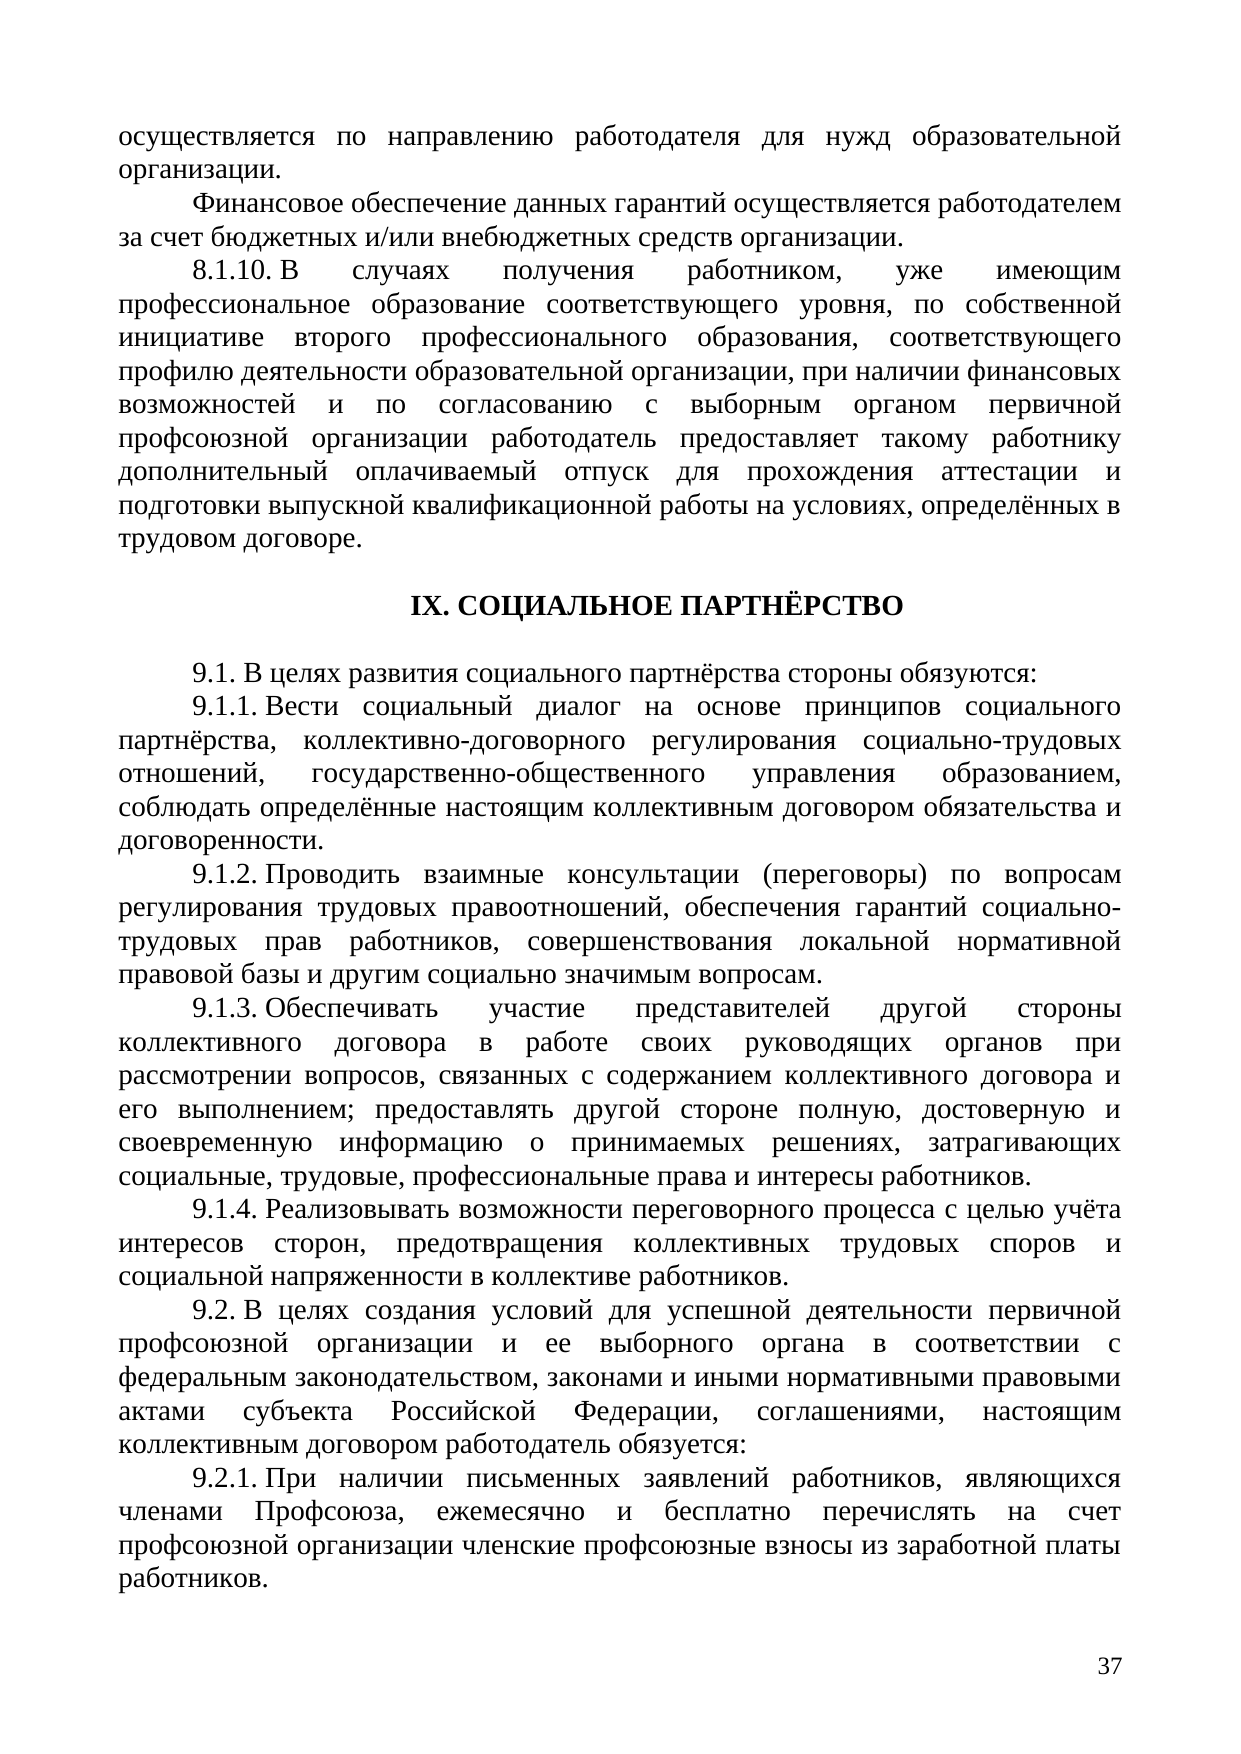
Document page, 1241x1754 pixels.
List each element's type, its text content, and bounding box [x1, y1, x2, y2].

text 9.1.1. Вести социальный диалог на основе принципов социального партнёрства, коллективно-договорного регулирования социально-трудовых отношений, государственно-общественного управления образованием, соблюдать определённые настоящим коллективным договором обязательства и договоренности. [118, 688, 1122, 856]
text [118, 118, 1122, 185]
text 8.1.10. В случаях получения работником, уже имеющим профессиональное образование соответствующего уровня, по собственной инициативе второго профессионального образования, соответствующего профилю деятельности образовательной организации, при наличии финансовых возможностей и по согласованию с выборным органом первичной профсоюзной организации работодатель предоставляет такому работнику дополнительный оплачиваемый отпуск для прохождения аттестации и подготовки выпускной квалификационной работы на условиях, определённых в трудовом договоре. [118, 252, 1122, 554]
text 9.2. В целях создания условий для успешной деятельности первичной профсоюзной организации и ее выборного органа в соответствии с федеральным законодательством, законами и иными нормативными правовыми актами субъекта Российской Федерации, соглашениями, настоящим коллективным договором работодатель обязуется: [118, 1292, 1122, 1460]
text 9.1. В целях развития социального партнёрства стороны обязуются: [118, 655, 1122, 688]
text 9.2.1. При наличии письменных заявлений работников, являющихся членами Профсоюза, ежемесячно и бесплатно перечислять на счет профсоюзной организации членские профсоюзные взносы из заработной платы работников. [118, 1460, 1122, 1594]
text 9.1.3. Обеспечивать участие представителей другой стороны коллективного договора в работе своих руководящих органов при рассмотрении вопросов, связанных с содержанием коллективного договора и его выполнением; предоставлять другой стороне полную, достоверную и своевременную информацию о принимаемых решениях, затрагивающих социальные, трудовые, профессиональные права и интересы работников. [118, 990, 1122, 1191]
text IХ. СОЦИАЛЬНОЕ ПАРТНЁРСТВО [118, 588, 1122, 621]
text 9.1.4. Реализовывать возможности переговорного процесса с целью учёта интересов сторон, предотвращения коллективных трудовых споров и социальной напряженности в коллективе работников. [118, 1191, 1122, 1292]
text 9.1.2. Проводить взаимные консультации (переговоры) по вопросам регулирования трудовых правоотношений, обеспечения гарантий социально-трудовых прав работников, совершенствования локальной нормативной правовой базы и другим социально значимым вопросам. [118, 856, 1122, 990]
text Финансовое обеспечение данных гарантий осуществляется работодателем за счет бюджетных и/или внебюджетных средств организации. [118, 185, 1122, 252]
